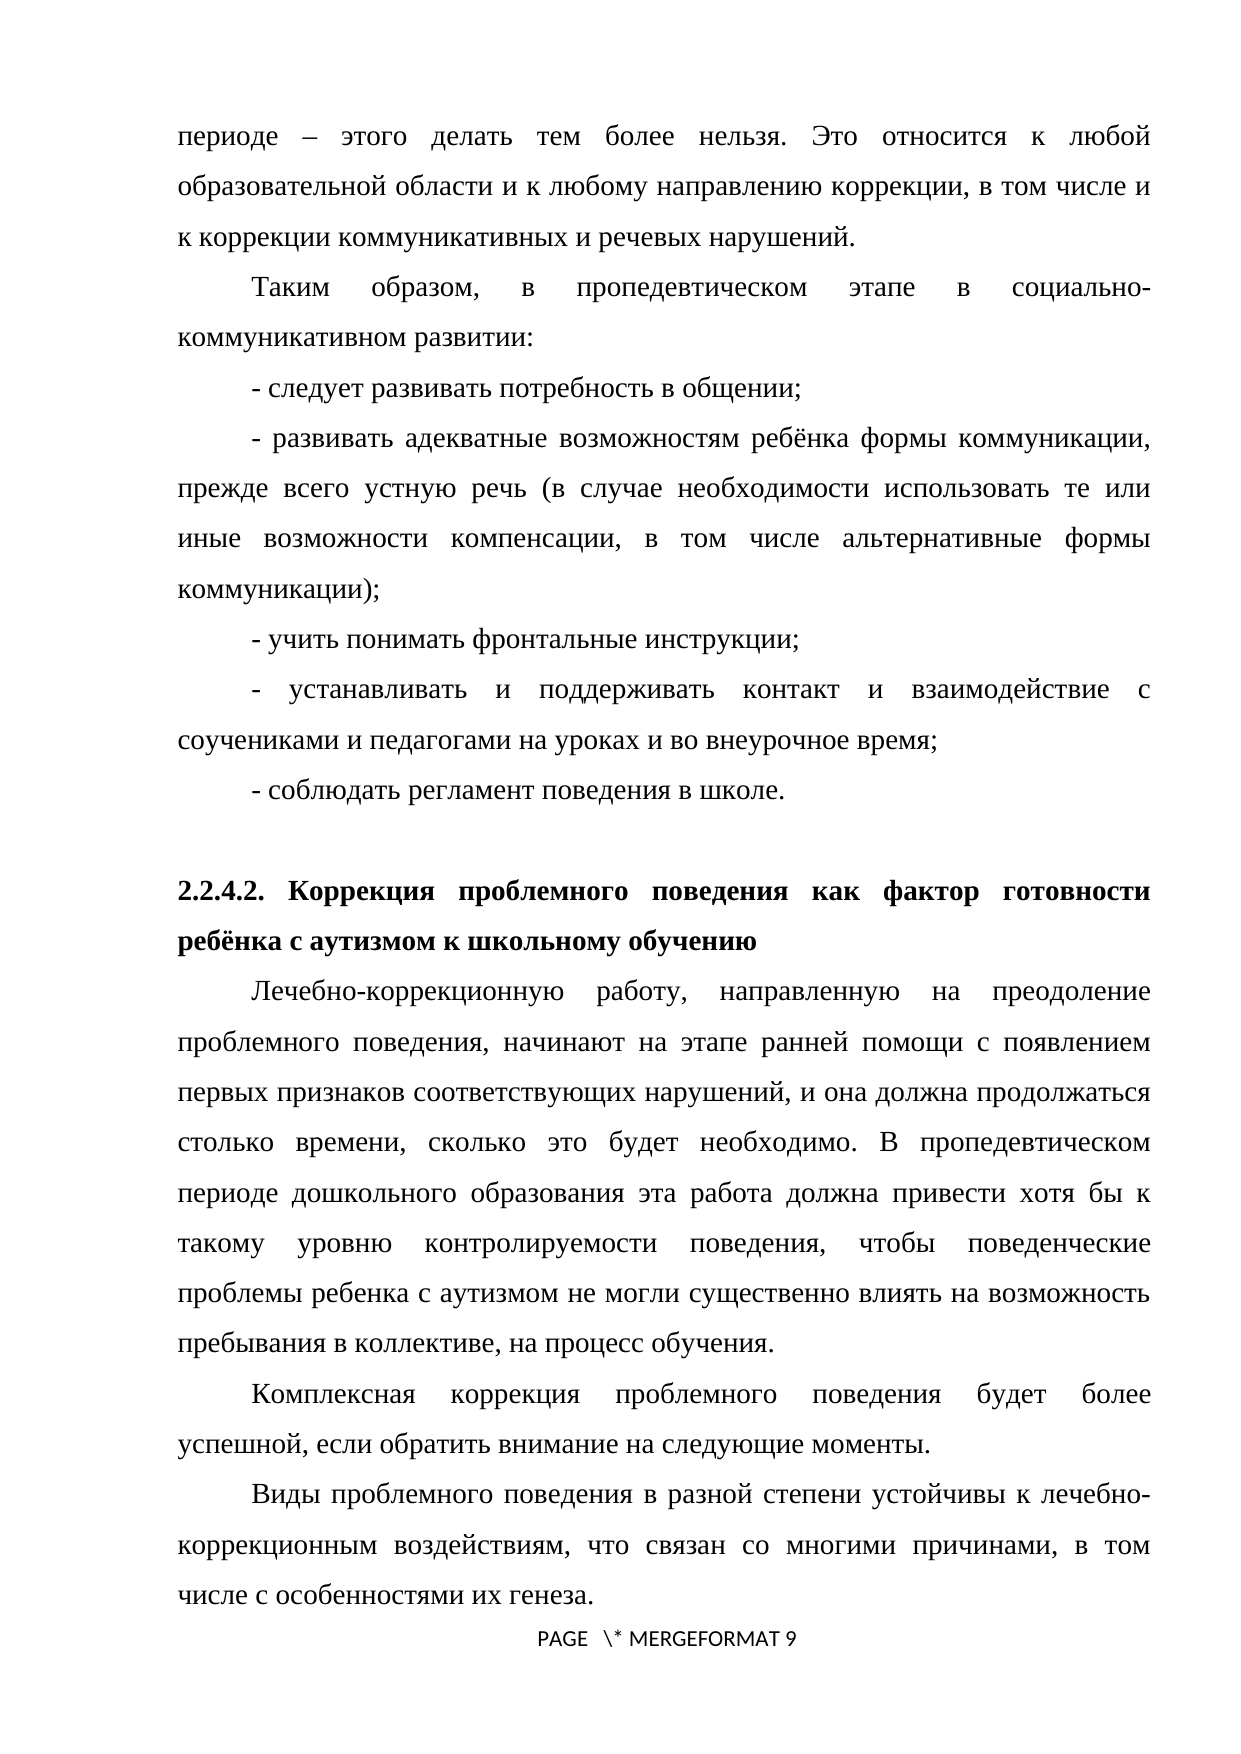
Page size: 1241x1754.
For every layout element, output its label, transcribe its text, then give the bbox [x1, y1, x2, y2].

text - устанавливать и поддерживать контакт и взаимодействие с соучениками и педагогами на уроках и во внеурочное время; [177, 672, 1152, 755]
text - учить понимать фронтальные инструкции; [251, 621, 1152, 655]
text - следует развивать потребность в общении; [177, 370, 1152, 403]
text Лечебно-коррекционную работу, направленную на преодоление проблемного поведения, начинают на этапе ранней помощи с появлением первых признаков соответствующих нарушений, и она должна продолжаться столько времени, сколько это будет необходимо. В пропедевтическом периоде дошкольного образования эта работа должна привести хотя бы к такому уровню контролируемости поведения, чтобы поведенческие проблемы ребенка с аутизмом не могли существенно влиять на возможность пребывания в коллективе, на процесс обучения. [177, 973, 1152, 1359]
text Таким образом, в пропедевтическом этапе в социально-коммуникативном развитии: [177, 269, 1152, 353]
text Комплексная коррекция проблемного поведения будет более успешной, если обратить внимание на следующие моменты. [177, 1376, 1152, 1460]
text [177, 118, 1152, 252]
text - соблюдать регламент поведения в школе. [177, 772, 1152, 806]
text Виды проблемного поведения в разной степени устойчивы к лечебно-коррекционным воздействиям, что связан со многими причинами, в том числе с особенностями их генеза. [177, 1477, 1152, 1611]
text 2.2.4.2. Коррекция проблемного поведения как фактор готовности ребёнка с аутизмом к школьному обучению [177, 873, 1152, 957]
text - развивать адекватные возможностям ребёнка формы коммуникации, прежде всего устную речь (в случае необходимости использовать те или иные возможности компенсации, в том числе альтернативные формы коммуникации); [177, 420, 1152, 604]
